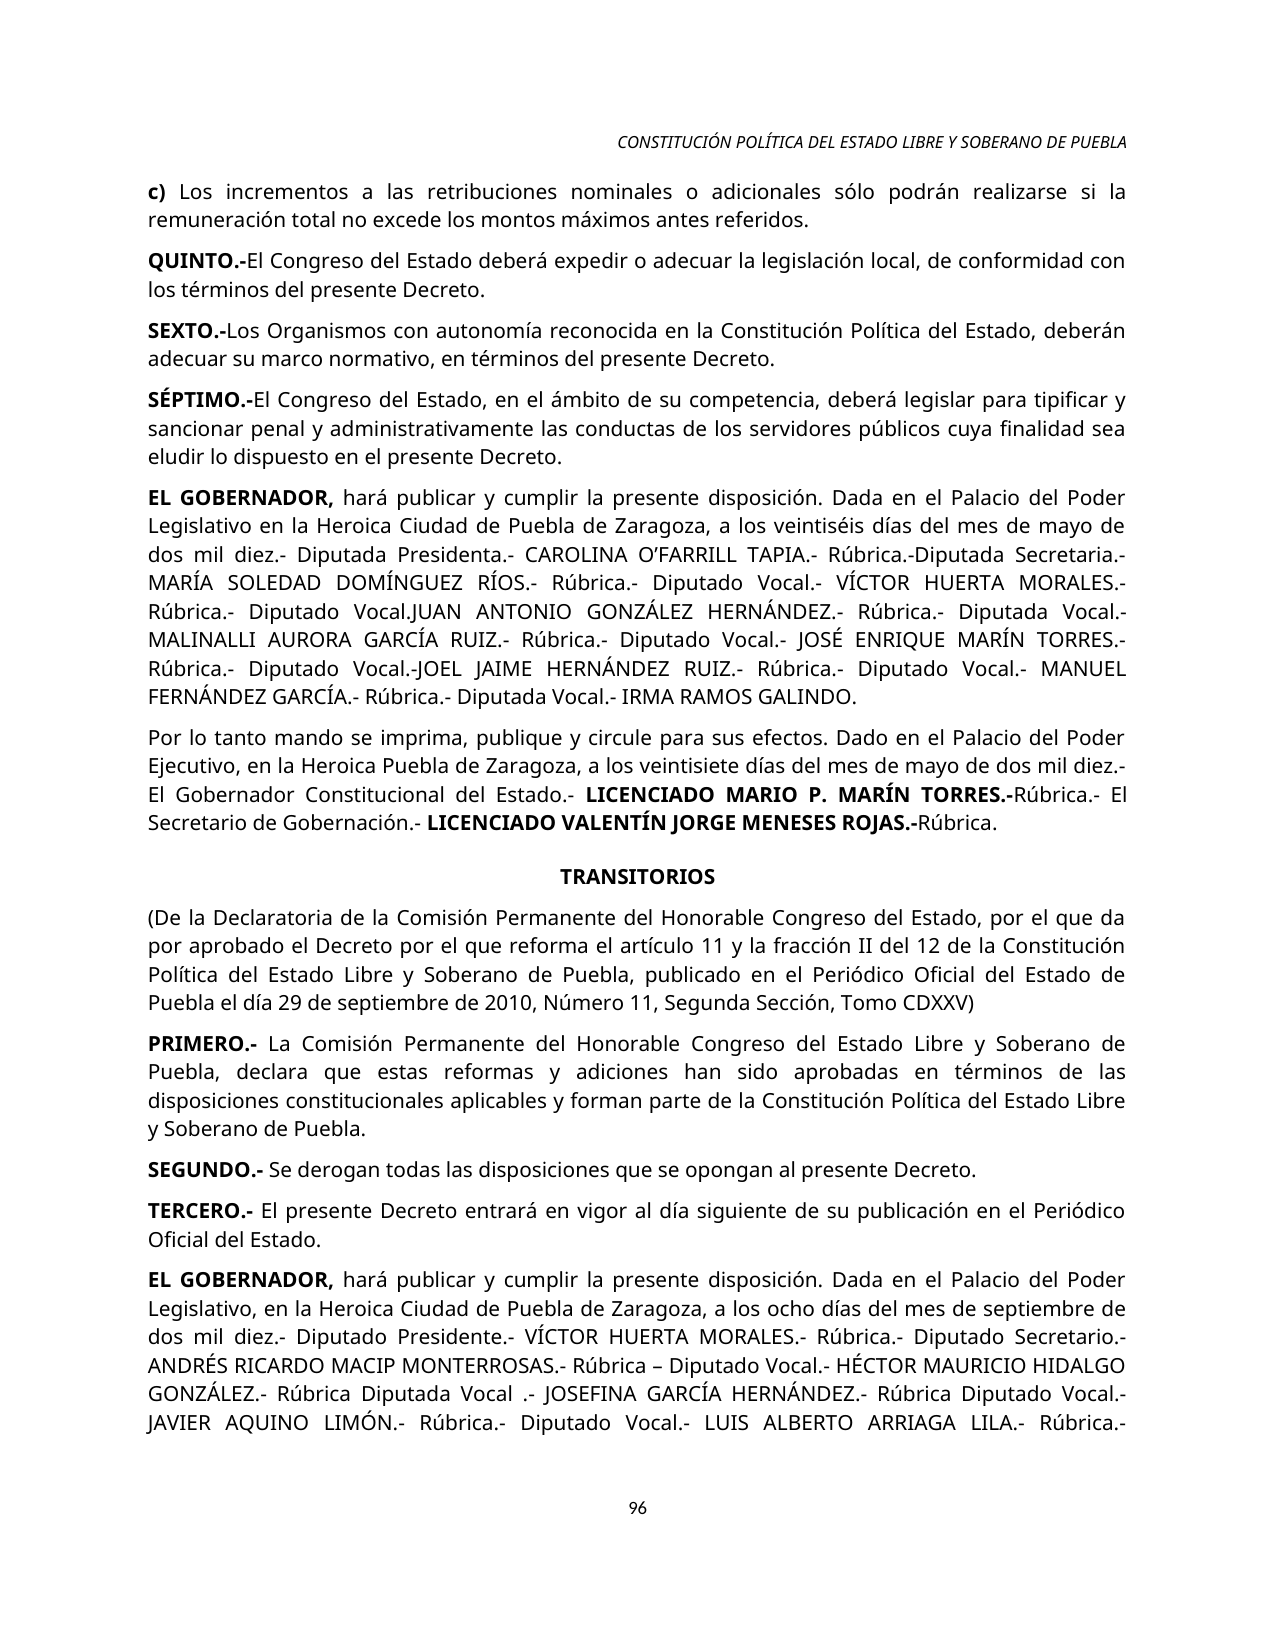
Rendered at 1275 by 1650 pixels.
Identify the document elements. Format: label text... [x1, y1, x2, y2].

text SEXTO.-Los Organismos con autonomía reconocida en la Constitución Política del Estado, deberán adecuar su marco normativo, en términos del presente Decreto. [148, 316, 1127, 373]
text c) Los incrementos a las retribuciones nominales o adicionales sólo podrán realizarse si la remuneración total no excede los montos máximos antes referidos. [148, 177, 1127, 234]
text TERCERO.- El presente Decreto entrará en vigor al día siguiente de su publicación en el Periódico Oficial del Estado. [148, 1196, 1127, 1253]
text PRIMERO.- La Comisión Permanente del Honorable Congreso del Estado Libre y Soberano de Puebla, declara que estas reformas y adiciones han sido aprobadas en términos de las disposiciones constitucionales aplicables y forman parte de la Constitución Política del Estado Libre y Soberano de Puebla. [148, 1029, 1127, 1143]
text SÉPTIMO.-El Congreso del Estado, en el ámbito de su competencia, deberá legislar para tipificar y sancionar penal y administrativamente las conductas de los servidores públicos cuya finalidad sea eludir lo dispuesto en el presente Decreto. [148, 385, 1127, 471]
subtitle TRANSITORIOS [148, 862, 1127, 890]
text EL GOBERNADOR, hará publicar y cumplir la presente disposición. Dada en el Palacio del Poder Legislativo en la Heroica Ciudad de Puebla de Zaragoza, a los veintiséis días del mes de mayo de dos mil diez.- Diputada Presidenta.- CAROLINA O’FARRILL TAPIA.- Rúbrica.-Diputada Secretaria.- MARÍA SOLEDAD DOMÍNGUEZ RÍOS.- Rúbrica.- Diputado Vocal.- VÍCTOR HUERTA MORALES.- Rúbrica.- Diputado Vocal.JUAN ANTONIO GONZÁLEZ HERNÁNDEZ.- Rúbrica.- Diputada Vocal.- MALINALLI AURORA GARCÍA RUIZ.- Rúbrica.- Diputado Vocal.- JOSÉ ENRIQUE MARÍN TORRES.- Rúbrica.- Diputado Vocal.-JOEL JAIME HERNÁNDEZ RUIZ.- Rúbrica.- Diputado Vocal.- MANUEL FERNÁNDEZ GARCÍA.- Rúbrica.- Diputada Vocal.- IRMA RAMOS GALINDO. [148, 483, 1127, 711]
text SEGUNDO.- Se derogan todas las disposiciones que se opongan al presente Decreto. [148, 1155, 1127, 1184]
text (De la Declaratoria de la Comisión Permanente del Honorable Congreso del Estado, por el que da por aprobado el Decreto por el que reforma el artículo 11 y la fracción II del 12 de la Constitución Política del Estado Libre y Soberano de Puebla, publicado en el Periódico Oficial del Estado de Puebla el día 29 de septiembre de 2010, Número 11, Segunda Sección, Tomo CDXXV) [148, 903, 1127, 1017]
text Por lo tanto mando se imprima, publique y circule para sus efectos. Dado en el Palacio del Poder Ejecutivo, en la Heroica Puebla de Zaragoza, a los veintisiete días del mes de mayo de dos mil diez.-El Gobernador Constitucional del Estado.- LICENCIADO MARIO P. MARÍN TORRES.-Rúbrica.- El Secretario de Gobernación.- LICENCIADO VALENTÍN JORGE MENESES ROJAS.-Rúbrica. [148, 723, 1127, 837]
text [148, 1266, 1127, 1436]
text QUINTO.-El Congreso del Estado deberá expedir o adecuar la legislación local, de conformidad con los términos del presente Decreto. [148, 247, 1127, 303]
